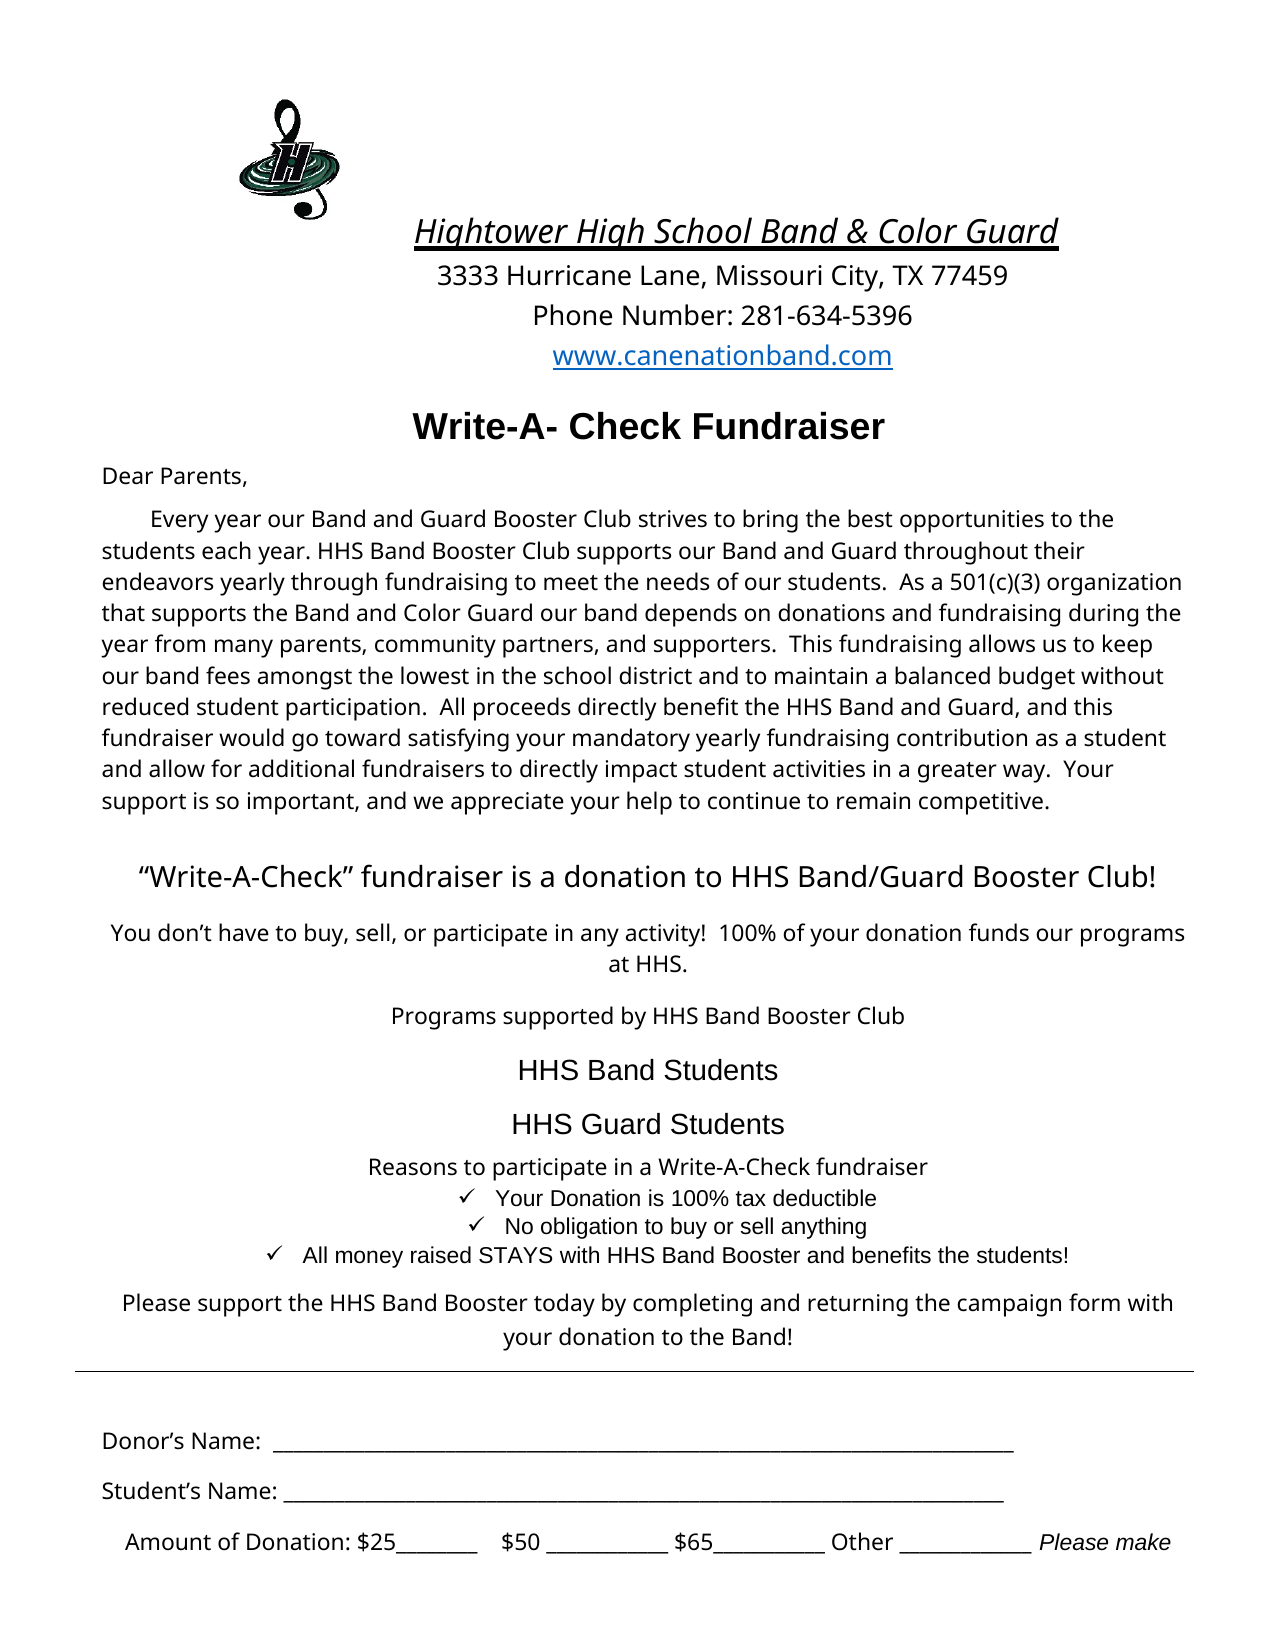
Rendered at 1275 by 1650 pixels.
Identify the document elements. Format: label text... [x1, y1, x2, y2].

subtitle Hightower High School Band & Color Guard [75, 83, 1200, 253]
list Your Donation is 100% tax deductible [174, 1184, 1160, 1211]
text Reasons to participate in a Write-A-Check fundraiser [131, 1151, 1165, 1182]
text Student’s Name: _______________________________________________________________________ [101, 1475, 1194, 1506]
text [101, 1526, 1194, 1557]
text Every year our Band and Guard Booster Club strives to bring the best opportunities to the students each year. HHS Band Booster Club supports our Band and Guard throughout their endeavors yearly through fundraising to meet the needs of our students. As a 501(c)(3) organization that supports the Band and Color Guard our band depends on donations and fundraising during the year from many parents, community partners, and supporters. This fundraising allows us to keep our band fees amongst the lowest in the school district and to maintain a balanced budget without reduced student participation. All proceeds directly benefit the HHS Band and Guard, and this fundraiser would go toward satisfying your mandatory yearly fundraising contribution as a student and allow for additional fundraisers to directly impact student activities in a greater way. Your support is so important, and we appreciate your help to continue to remain competitive. [101, 503, 1194, 816]
text Programs supported by HHS Band Booster Club [101, 1000, 1194, 1032]
text You don’t have to buy, sell, or participate in any activity! 100% of your donation funds our programs at HHS. [101, 917, 1194, 979]
text Dear Parents, [101, 459, 1194, 491]
text Please support the HHS Band Booster today by completing and returning the campaign form with your donation to the Band! [101, 1287, 1194, 1352]
text 3333 Hurricane Lane, Missouri City, TX 77459 Phone Number: 281-634-5396 www.canenationband.com [424, 257, 1021, 373]
subtitle “Write-A-Check” fundraiser is a donation to HHS Band/Guard Booster Club! [101, 856, 1194, 896]
list No obligation to buy or sell anything [174, 1213, 1160, 1239]
text HHS Guard Students [101, 1107, 1194, 1141]
text Write-A- Check Fundraiser [277, 404, 1021, 447]
text HHS Band Students [101, 1052, 1194, 1086]
text Donor’s Name: _________________________________________________________________________ [101, 1425, 1194, 1456]
picture [216, 82, 379, 244]
list All money raised STAYS with HHS Band Booster and benefits the students! [174, 1242, 1160, 1268]
